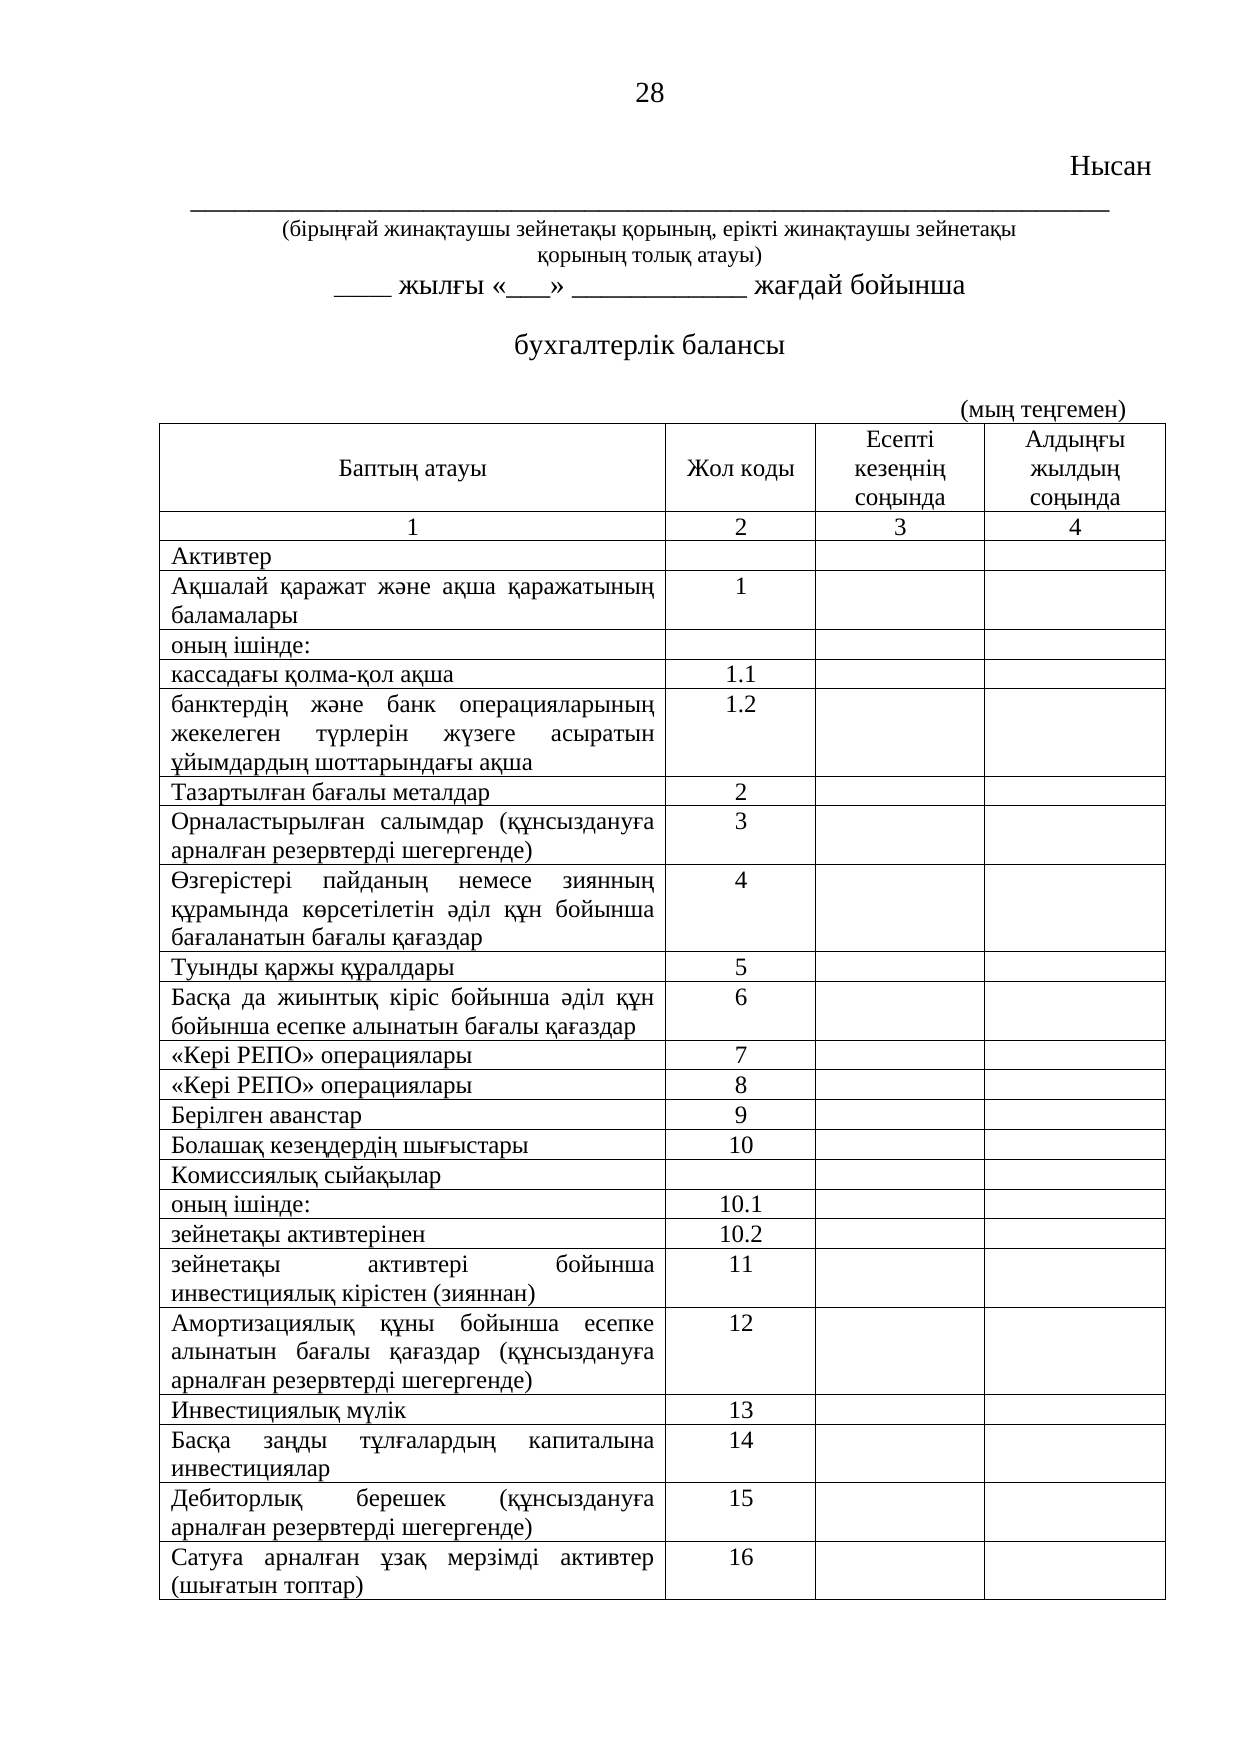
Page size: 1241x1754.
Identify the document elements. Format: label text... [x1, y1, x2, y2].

text (мың теңгемен) [886, 394, 1152, 423]
table_cell [985, 952, 1165, 981]
table_cell [816, 571, 984, 629]
table_cell 12 [666, 1308, 815, 1394]
table_cell [666, 1160, 815, 1188]
table_cell Комиссиялық сыйақылар [160, 1160, 665, 1188]
table_cell [816, 689, 984, 776]
table_cell 4 [985, 512, 1165, 540]
table_cell 2 [666, 777, 815, 805]
table_cell [816, 1160, 984, 1188]
table_cell [816, 865, 984, 951]
table_cell [985, 689, 1165, 776]
text қорының толық атауы) [148, 241, 1152, 267]
text _____ жылғы «___» ____________ жағдай бойынша [148, 267, 1152, 301]
table_cell [816, 1130, 984, 1159]
table_cell 5 [666, 952, 815, 981]
table_cell [985, 1100, 1165, 1129]
table_cell Инвестициялық мүлік [160, 1395, 665, 1424]
table_cell [816, 630, 984, 658]
table_cell [816, 1425, 984, 1482]
table_cell Амортизациялық құны бойынша есепке алынатын бағалы қағаздар (құнсыздануға арналған резервтерді шегергенде) [160, 1308, 665, 1394]
table_cell [985, 630, 1165, 658]
table_header Баптың атауы [160, 424, 665, 511]
table_cell 4 [666, 865, 815, 951]
table_cell 7 [666, 1041, 815, 1069]
table_cell [985, 1130, 1165, 1159]
table_cell 1 [666, 571, 815, 629]
table_cell [816, 541, 984, 570]
table_cell [985, 660, 1165, 688]
table_cell 9 [666, 1100, 815, 1129]
table_cell [985, 1160, 1165, 1188]
table_header Алдыңғы жылдың соңында [985, 424, 1165, 511]
table_cell Берілген аванстар [160, 1100, 665, 1129]
table_cell 3 [666, 806, 815, 864]
table_cell [985, 982, 1165, 1039]
table_cell зейнетақы активтері бойынша инвестициялық кірістен (зияннан) [160, 1249, 665, 1307]
table_cell 10 [666, 1130, 815, 1159]
table_cell 1.2 [666, 689, 815, 776]
table_cell 15 [666, 1483, 815, 1541]
table_cell 2 [666, 512, 815, 540]
table_cell [816, 982, 984, 1039]
table_cell [816, 660, 984, 688]
text бухгалтерлік балансы [148, 327, 1152, 361]
table_cell [816, 1483, 984, 1541]
table_cell Активтер [160, 541, 665, 570]
table_cell [985, 1219, 1165, 1248]
table_cell [816, 1219, 984, 1248]
table_cell [985, 1249, 1165, 1307]
table_cell 13 [666, 1395, 815, 1424]
table_cell [816, 806, 984, 864]
table_cell [816, 952, 984, 981]
table_cell Өзгерістері пайданың немесе зиянның құрамында көрсетілетін әділ құн бойынша бағаланатын бағалы қағаздар [160, 865, 665, 951]
table_cell [816, 1190, 984, 1218]
table_cell [985, 1542, 1165, 1599]
table_cell 10.1 [666, 1190, 815, 1218]
table_cell Ақшалай қаражат және ақша қаражатының баламалары [160, 571, 665, 629]
table_header Есепті кезеңнің соңында [816, 424, 984, 511]
table_cell [816, 1395, 984, 1424]
table_cell банктердің және банк операцияларының жекелеген түрлерін жүзеге асыратын ұйымдардың шоттарындағы ақша [160, 689, 665, 776]
table_cell [816, 1100, 984, 1129]
table_cell Дебиторлық берешек (құнсыздануға арналған резервтерді шегергенде) [160, 1483, 665, 1541]
table_cell [985, 541, 1165, 570]
table_cell Басқа да жиынтық кіріс бойынша әділ құн бойынша есепке алынатын бағалы қағаздар [160, 982, 665, 1039]
table_cell [816, 1041, 984, 1069]
table_cell оның ішінде: [160, 630, 665, 658]
table_cell [985, 806, 1165, 864]
table_cell 8 [666, 1070, 815, 1099]
table_cell [985, 1483, 1165, 1541]
table_cell [666, 541, 815, 570]
table_cell зейнетақы активтерінен [160, 1219, 665, 1248]
table_cell 11 [666, 1249, 815, 1307]
table_cell Туынды қаржы құралдары [160, 952, 665, 981]
table_cell [816, 1542, 984, 1599]
table_cell 1 [160, 512, 665, 540]
table_cell 14 [666, 1425, 815, 1482]
table_cell Сатуға арналған ұзақ мерзімді активтер (шығатын топтар) [160, 1542, 665, 1599]
table_cell [985, 1395, 1165, 1424]
text _______________________________________________________________ [148, 181, 1152, 215]
table_cell [985, 1070, 1165, 1099]
table_cell Басқа заңды тұлғалардың капиталына инвестициялар [160, 1425, 665, 1482]
table_cell [985, 777, 1165, 805]
text Нысан [148, 148, 1152, 181]
table_cell 16 [666, 1542, 815, 1599]
table_cell [816, 1249, 984, 1307]
table_cell [985, 1041, 1165, 1069]
table_cell «Кері РЕПО» операциялары [160, 1070, 665, 1099]
table_cell 3 [816, 512, 984, 540]
table_cell кассадағы қолма-қол ақша [160, 660, 665, 688]
table_cell оның ішінде: [160, 1190, 665, 1218]
table_cell [985, 1190, 1165, 1218]
table_cell [985, 865, 1165, 951]
table_cell [666, 630, 815, 658]
table_cell [985, 571, 1165, 629]
table_cell [816, 777, 984, 805]
table_cell Тазартылған бағалы металдар [160, 777, 665, 805]
table_cell [985, 1425, 1165, 1482]
table_cell Болашақ кезеңдердің шығыстары [160, 1130, 665, 1159]
table_cell 1.1 [666, 660, 815, 688]
table_cell 10.2 [666, 1219, 815, 1248]
table_cell 6 [666, 982, 815, 1039]
table_header Жол коды [666, 424, 815, 511]
text (бірыңғай жинақтаушы зейнетақы қорының, ерікті жинақтаушы зейнетақы [148, 215, 1152, 241]
table_cell [816, 1308, 984, 1394]
table_cell [985, 1308, 1165, 1394]
table_cell [816, 1070, 984, 1099]
table_cell «Кері РЕПО» операциялары [160, 1041, 665, 1069]
table_cell Орналастырылған салымдар (құнсыздануға арналған резервтерді шегергенде) [160, 806, 665, 864]
